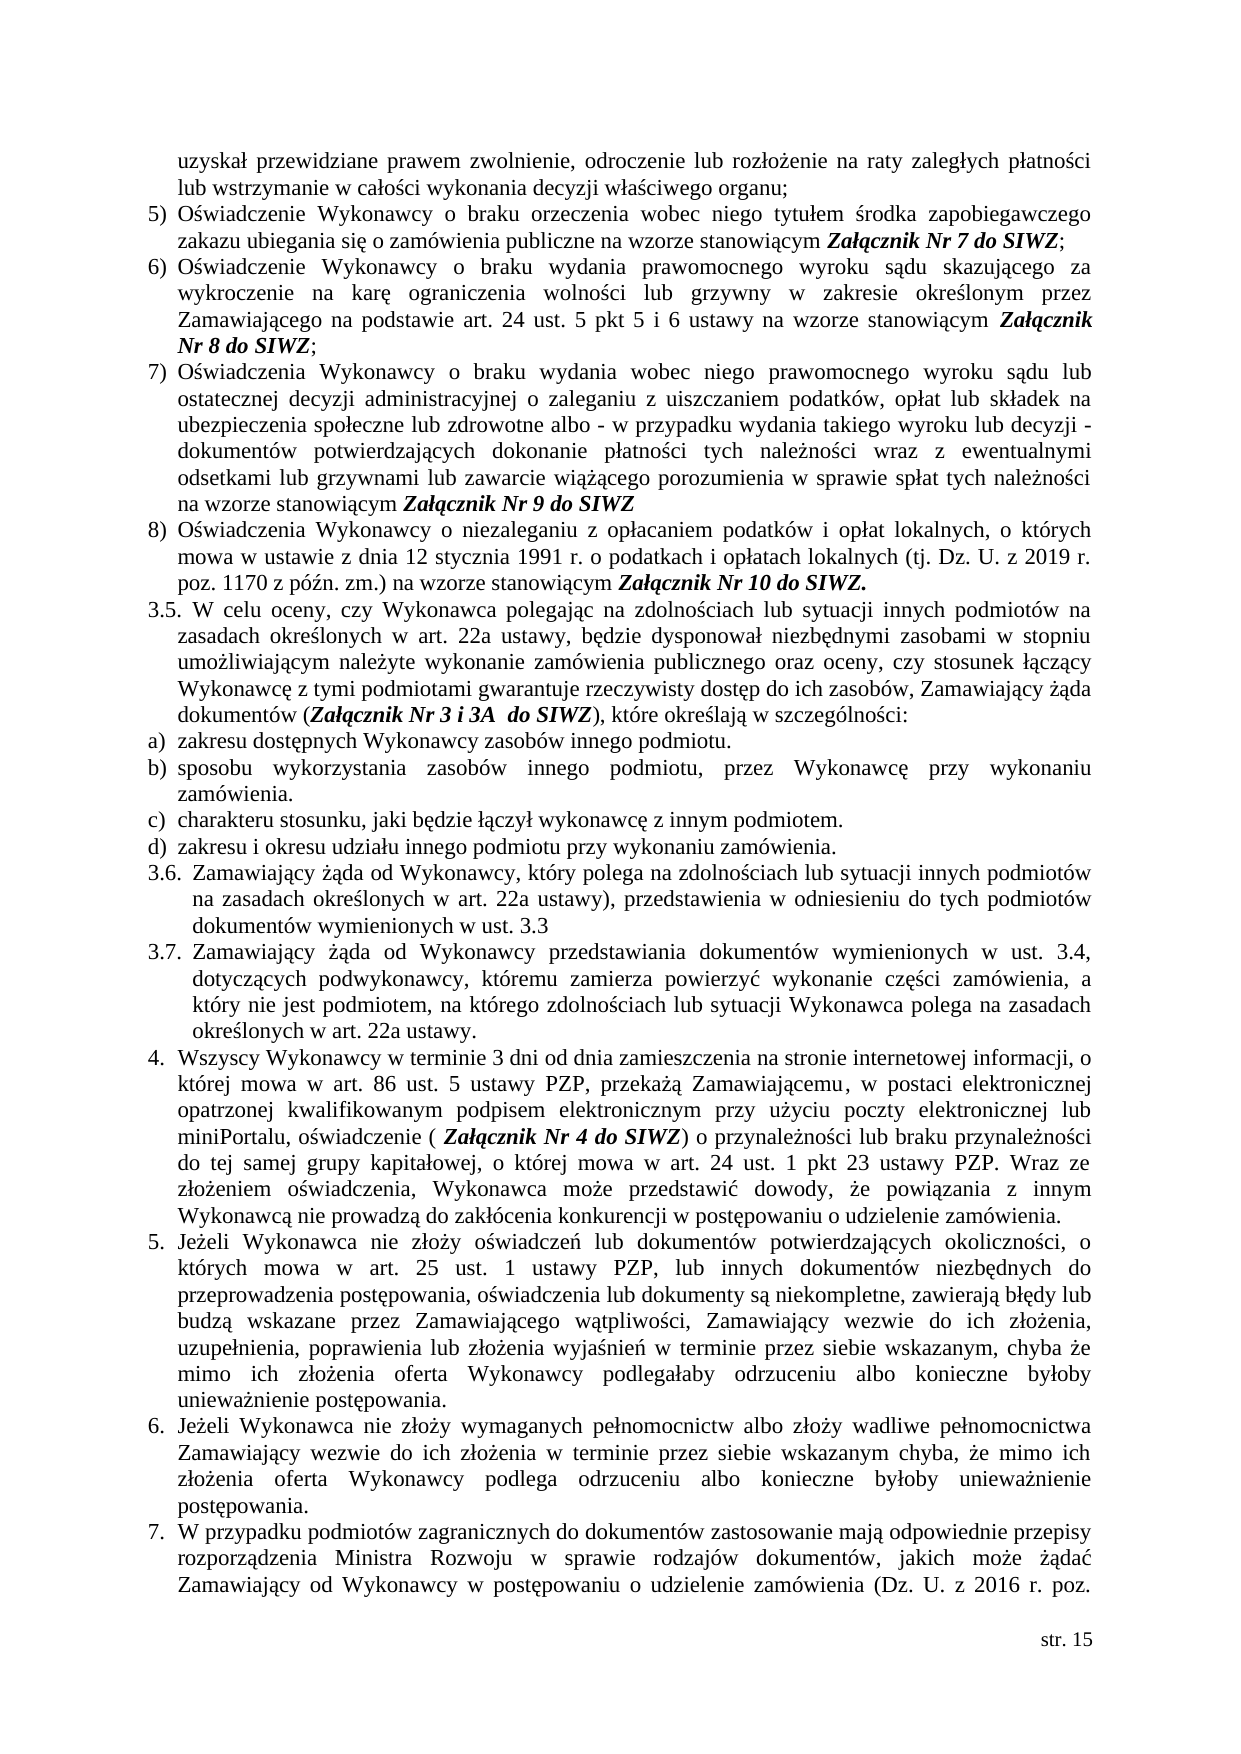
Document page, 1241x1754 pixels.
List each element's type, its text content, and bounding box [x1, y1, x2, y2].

list Wszyscy Wykonawcy w terminie 3 dni od dnia zamieszczenia na stronie internetowej informacji, o której mowa w art. 86 ust. 5 ustawy PZP, przekażą Zamawiającemu, w postaci elektronicznej opatrzonej kwalifikowanym podpisem elektronicznym przy użyciu poczty elektronicznej lub miniPortalu, oświadczenie ( Załącznik Nr 4 do SIWZ) o przynależności lub braku przynależności do tej samej grupy kapitałowej, o której mowa w art. 24 ust. 1 pkt 23 ustawy PZP. Wraz ze złożeniem oświadczenia, Wykonawca może przedstawić dowody, że powiązania z innym Wykonawcą nie prowadzą do zakłócenia konkurencji w postępowaniu o udzielenie zamówienia. [148, 1044, 1093, 1228]
list zakresu dostępnych Wykonawcy zasobów innego podmiotu. [148, 727, 1093, 754]
list Oświadczenia Wykonawcy o braku wydania wobec niego prawomocnego wyroku sądu lub ostatecznej decyzji administracyjnej o zaleganiu z uiszczaniem podatków, opłat lub składek na ubezpieczenia społeczne lub zdrowotne albo - w przypadku wydania takiego wyroku lub decyzji - dokumentów potwierdzających dokonanie płatności tych należności wraz z ewentualnymi odsetkami lub grzywnami lub zawarcie wiążącego porozumienia w sprawie spłat tych należności na wzorze stanowiącym Załącznik Nr 9 do SIWZ [148, 358, 1093, 517]
list zakresu i okresu udziału innego podmiotu przy wykonaniu zamówienia. [148, 833, 1093, 859]
text 3.6. Zamawiający żąda od Wykonawcy, który polega na zdolnościach lub sytuacji innych podmiotów na zasadach określonych w art. 22a ustawy), przedstawienia w odniesieniu do tych podmiotów dokumentów wymienionych w ust. 3.3 [148, 859, 1093, 938]
list Jeżeli Wykonawca nie złoży wymaganych pełnomocnictw albo złoży wadliwe pełnomocnictwa Zamawiający wezwie do ich złożenia w terminie przez siebie wskazanym chyba, że mimo ich złożenia oferta Wykonawcy podlega odrzuceniu albo konieczne byłoby unieważnienie postępowania. [148, 1413, 1093, 1518]
list charakteru stosunku, jaki będzie łączył wykonawcę z innym podmiotem. [148, 806, 1093, 833]
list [148, 148, 1093, 200]
text 3.5. W celu oceny, czy Wykonawca polegając na zdolnościach lub sytuacji innych podmiotów na zasadach określonych w art. 22a ustawy, będzie dysponował niezbędnymi zasobami w stopniu umożliwiającym należyte wykonanie zamówienia publicznego oraz oceny, czy stosunek łączący Wykonawcę z tymi podmiotami gwarantuje rzeczywisty dostęp do ich zasobów, Zamawiający żąda dokumentów (Załącznik Nr 3 i 3A do SIWZ), które określają w szczególności: [148, 596, 1093, 727]
list Oświadczenia Wykonawcy o niezaleganiu z opłacaniem podatków i opłat lokalnych, o których mowa w ustawie z dnia 12 stycznia 1991 r. o podatkach i opłatach lokalnych (tj. Dz. U. z 2019 r. poz. 1170 z późn. zm.) na wzorze stanowiącym Załącznik Nr 10 do SIWZ. [148, 517, 1093, 596]
list sposobu wykorzystania zasobów innego podmiotu, przez Wykonawcę przy wykonaniu zamówienia. [148, 754, 1093, 806]
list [148, 1518, 1093, 1597]
list Oświadczenie Wykonawcy o braku wydania prawomocnego wyroku sądu skazującego za wykroczenie na karę ograniczenia wolności lub grzywny w zakresie określonym przez Zamawiającego na podstawie art. 24 ust. 5 pkt 5 i 6 ustawy na wzorze stanowiącym Załącznik Nr 8 do SIWZ; [148, 253, 1093, 358]
list Jeżeli Wykonawca nie złoży oświadczeń lub dokumentów potwierdzających okoliczności, o których mowa w art. 25 ust. 1 ustawy PZP, lub innych dokumentów niezbędnych do przeprowadzenia postępowania, oświadczenia lub dokumenty są niekompletne, zawierają błędy lub budzą wskazane przez Zamawiającego wątpliwości, Zamawiający wezwie do ich złożenia, uzupełnienia, poprawienia lub złożenia wyjaśnień w terminie przez siebie wskazanym, chyba że mimo ich złożenia oferta Wykonawcy podlegałaby odrzuceniu albo konieczne byłoby unieważnienie postępowania. [148, 1228, 1093, 1413]
text 3.7. Zamawiający żąda od Wykonawcy przedstawiania dokumentów wymienionych w ust. 3.4, dotyczących podwykonawcy, któremu zamierza powierzyć wykonanie części zamówienia, a który nie jest podmiotem, na którego zdolnościach lub sytuacji Wykonawca polega na zasadach określonych w art. 22a ustawy. [148, 938, 1093, 1044]
list Oświadczenie Wykonawcy o braku orzeczenia wobec niego tytułem środka zapobiegawczego zakazu ubiegania się o zamówienia publiczne na wzorze stanowiącym Załącznik Nr 7 do SIWZ; [148, 200, 1093, 253]
